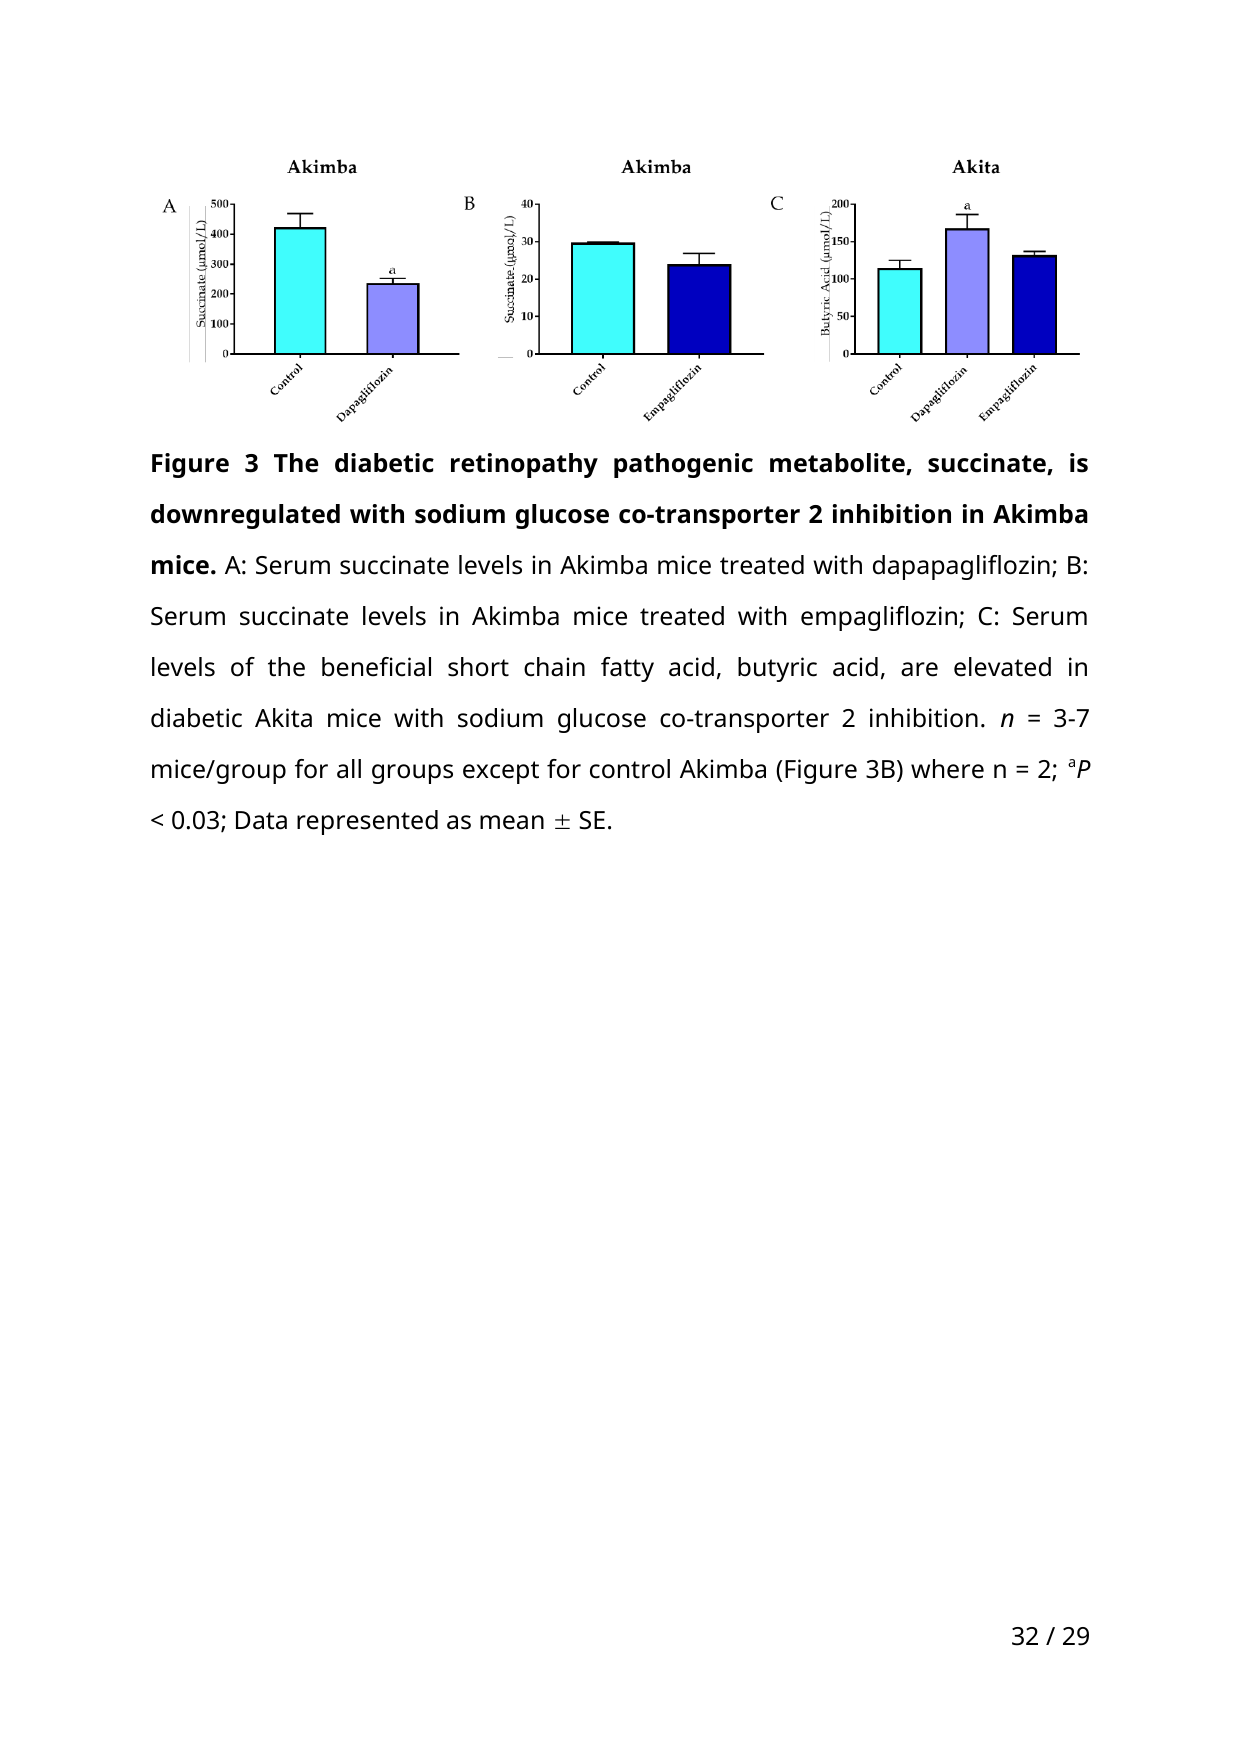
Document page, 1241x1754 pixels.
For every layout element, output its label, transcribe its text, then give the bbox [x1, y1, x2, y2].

picture [150, 150, 1087, 432]
text Figure 3 The diabetic retinopathy pathogenic metabolite, succinate, is downregulated with sodium glucose co-transporter 2 inhibition in Akimba mice. A: Serum succinate levels in Akimba mice treated with dapapagliflozin; B: Serum succinate levels in Akimba mice treated with empagliflozin; C: Serum levels of the beneficial short chain fatty acid, butyric acid, are elevated in diabetic Akita mice with sodium glucose co-transporter 2 inhibition. n = 3-7 mice/group for all groups except for control Akimba (Figure 3B) where n = 2; aP < 0.03; Data represented as mean SE. [150, 446, 1090, 837]
